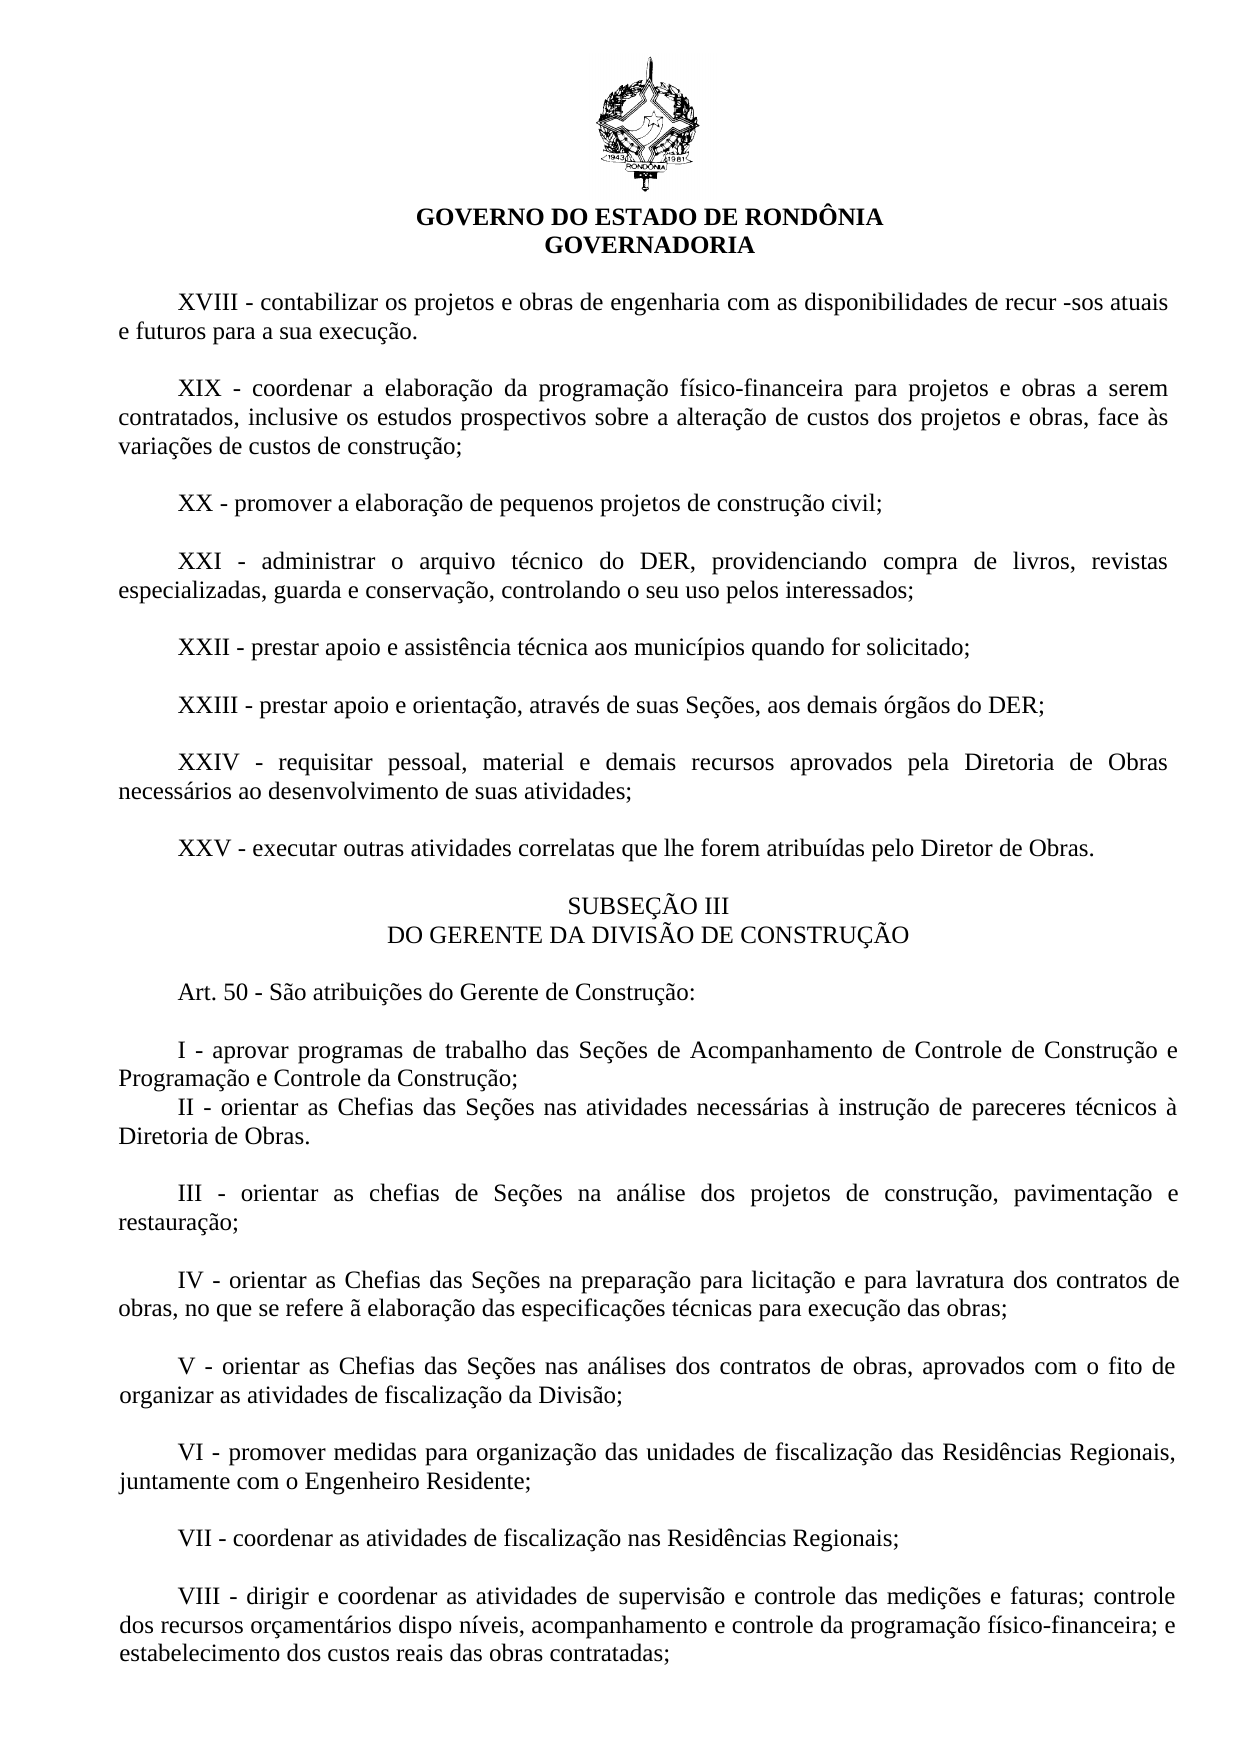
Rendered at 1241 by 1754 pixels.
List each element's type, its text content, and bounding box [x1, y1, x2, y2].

text I - aprovar programas de trabalho das Seções de Acompanhamento de Controle de Construção e Programação e Controle da Construção; [118, 1035, 1179, 1092]
text VIII - dirigir e coordenar as atividades de supervisão e controle das medições e faturas; controle dos recursos orçamentários dispo níveis, acompanhamento e controle da programação físico-financeira; e estabelecimento dos custos reais das obras contratadas; [119, 1581, 1177, 1667]
text XVIII - contabilizar os projetos e obras de engenharia com as disponibilidades de recur -sos atuais e futuros para a sua execução. [118, 287, 1169, 345]
text II - orientar as Chefias das Seções nas atividades necessárias à instrução de pareceres técnicos à Diretoria de Obras. [118, 1092, 1179, 1150]
text XXIII - prestar apoio e orientação, através de suas Seções, aos demais órgãos do DER; [118, 690, 1169, 718]
text VI - promover medidas para organização das unidades de fiscalização das Residências Regionais, juntamente com o Engenheiro Residente; [119, 1437, 1177, 1495]
text Art. 50 - São atribuições do Gerente de Construção: [118, 977, 1181, 1006]
text SUBSEÇÃO III [119, 891, 1177, 920]
text V - orientar as Chefias das Seções nas análises dos contratos de obras, aprovados com o fito de organizar as atividades de fiscalização da Divisão; [119, 1351, 1177, 1408]
text XX - promover a elaboração de pequenos projetos de construção civil; [118, 488, 1169, 517]
text XIX - coordenar a elaboração da programação físico-financeira para projetos e obras a serem contratados, inclusive os estudos prospectivos sobre a alteração de custos dos projetos e obras, face às variações de custos de construção; [118, 373, 1169, 460]
text VII - coordenar as atividades de fiscalização nas Residências Regionais; [119, 1523, 1177, 1552]
text III - orientar as chefias de Seções na análise dos projetos de construção, pavimentação e restauração; [118, 1178, 1180, 1236]
text XXV - executar outras atividades correlatas que lhe forem atribuídas pelo Diretor de Obras. [118, 833, 1169, 862]
text XXII - prestar apoio e assistência técnica aos municípios quando for solicitado; [118, 632, 1169, 661]
text XXI - administrar o arquivo técnico do DER, providenciando compra de livros, revistas especializadas, guarda e conservação, controlando o seu uso pelos interessados; [118, 546, 1169, 603]
text IV - orientar as Chefias das Seções na preparação para licitação e para lavratura dos contratos de obras, no que se refere ã elaboração das especificações técnicas para execução das obras; [118, 1265, 1180, 1322]
text XXIV - requisitar pessoal, material e demais recursos aprovados pela Diretoria de Obras necessários ao desenvolvimento de suas atividades; [118, 747, 1169, 805]
text DO GERENTE DA DIVISÃO DE CONSTRUÇÃO [119, 920, 1177, 948]
